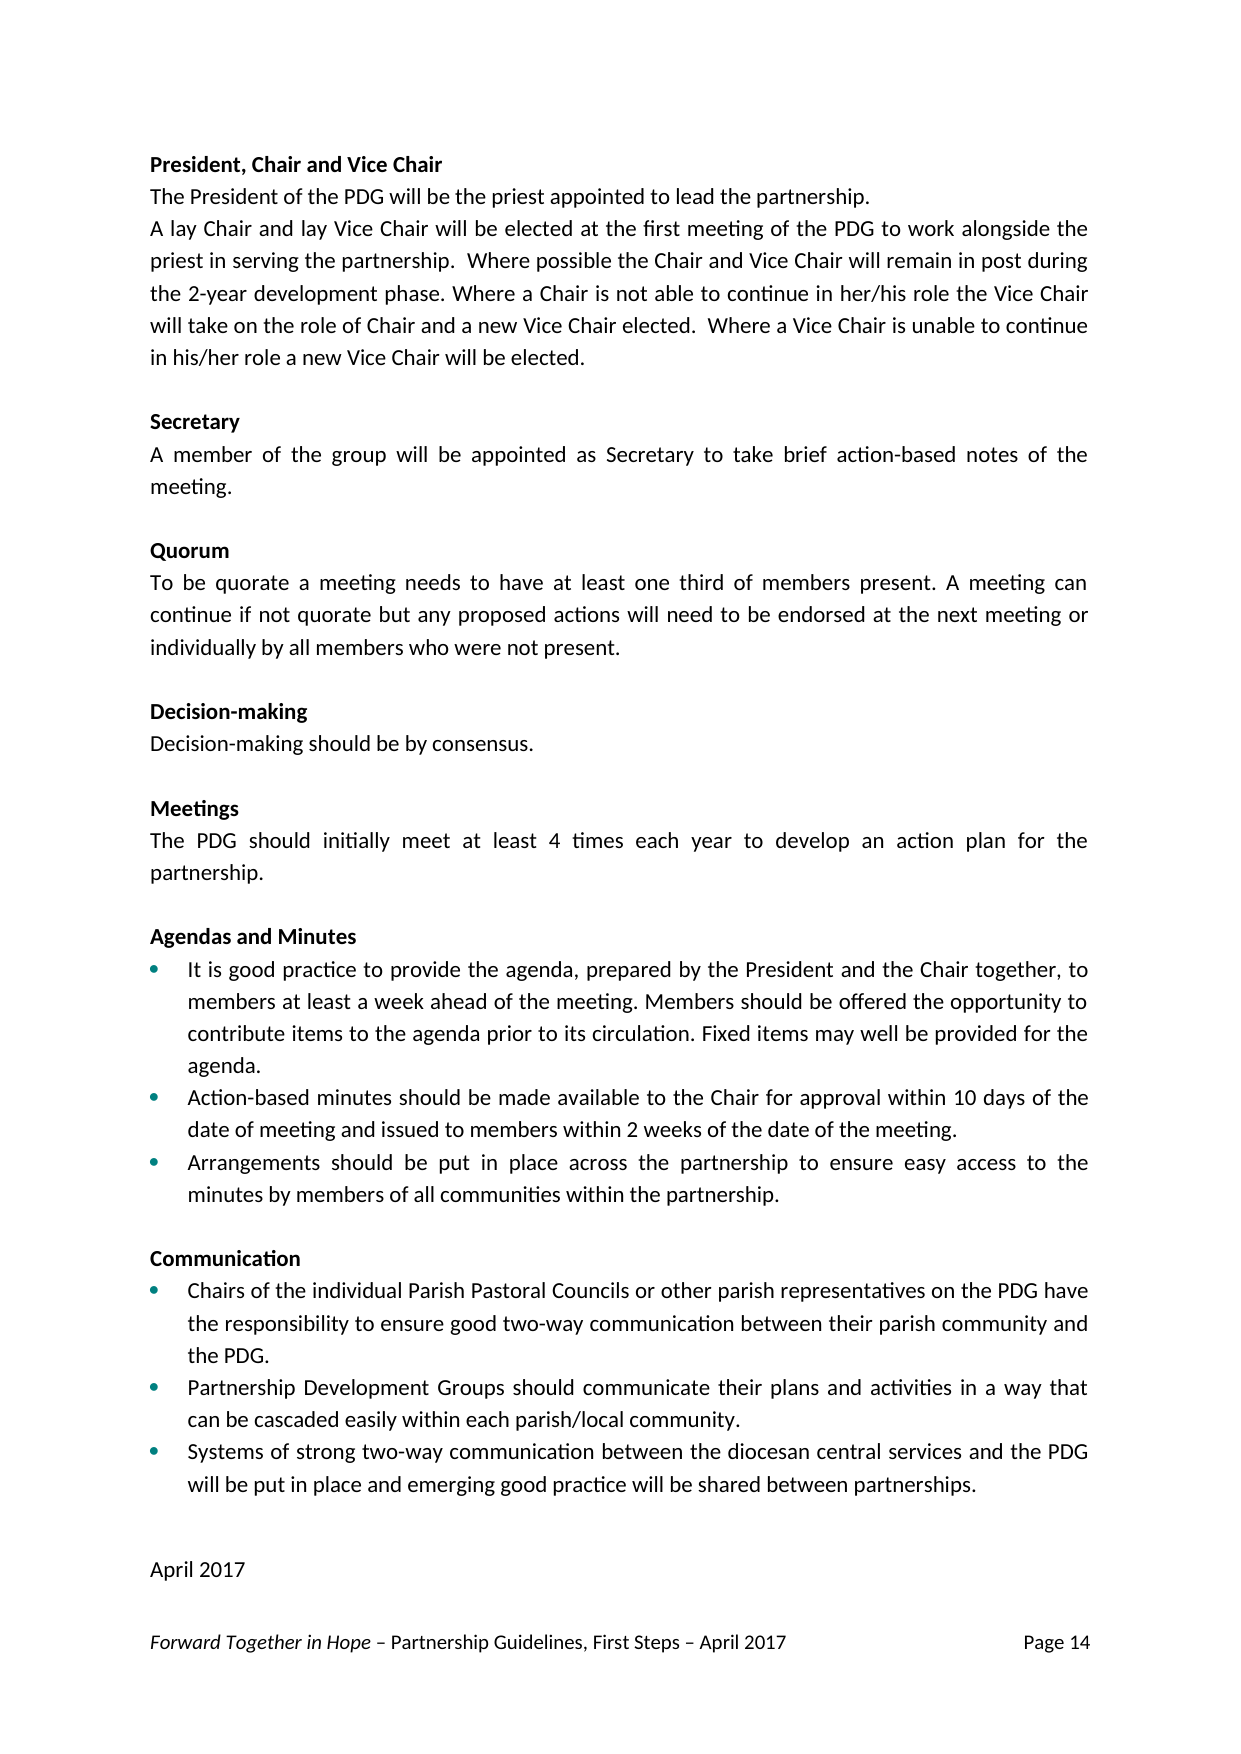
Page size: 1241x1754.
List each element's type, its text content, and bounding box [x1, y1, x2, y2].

text A member of the group will be appointed as Secretary to take brief action-based notes of the meeting. [150, 440, 1090, 500]
text To be quorate a meeting needs to have at least one third of members present. A meeting can continue if not quorate but any proposed actions will need to be endorsed at the next meeting or individually by all members who were not present. [150, 568, 1090, 661]
text April 2017 [150, 1555, 1090, 1583]
list Action-based minutes should be made available to the Chair for approval within 10 days of the date of meeting and issued to members within 2 weeks of the date of the meeting. [150, 1083, 1090, 1144]
text Secretary [150, 407, 1090, 436]
text Decision-making [150, 697, 1090, 725]
text Communication [150, 1244, 1090, 1272]
text Meetings [150, 794, 1090, 822]
text The President of the PDG will be the priest appointed to lead the partnership. [150, 182, 1090, 210]
text Quorum [150, 536, 1090, 564]
list It is good practice to provide the agenda, prepared by the President and the Chair together, to members at least a week ahead of the meeting. Members should be offered the opportunity to contribute items to the agenda prior to its circulation. Fixed items may well be provided for the agenda. [150, 955, 1090, 1079]
text President, Chair and Vice Chair [150, 150, 1090, 178]
text A lay Chair and lay Vice Chair will be elected at the first meeting of the PDG to work alongside the priest in serving the partnership. Where possible the Chair and Vice Chair will remain in post during the 2-year development phase. Where a Chair is not able to continue in her/his role the Vice Chair will take on the role of Chair and a new Vice Chair elected. Where a Vice Chair is unable to continue in his/her role a new Vice Chair will be elected. [150, 214, 1090, 371]
text The PDG should initially meet at least 4 times each year to develop an action plan for the partnership. [150, 826, 1090, 886]
list Partnership Development Groups should communicate their plans and activities in a way that can be cascaded easily within each parish/local community. [150, 1373, 1090, 1433]
list Chairs of the individual Parish Pastoral Councils or other parish representatives on the PDG have the responsibility to ensure good two-way communication between their parish community and the PDG. [150, 1277, 1090, 1369]
list Arrangements should be put in place across the partnership to ensure easy access to the minutes by members of all communities within the partnership. [150, 1148, 1090, 1208]
list Systems of strong two-way communication between the diocesan central services and the PDG will be put in place and emerging good practice will be shared between partnerships. [150, 1437, 1090, 1498]
text Decision-making should be by consensus. [150, 729, 1090, 757]
text Agendas and Minutes [150, 922, 1090, 951]
